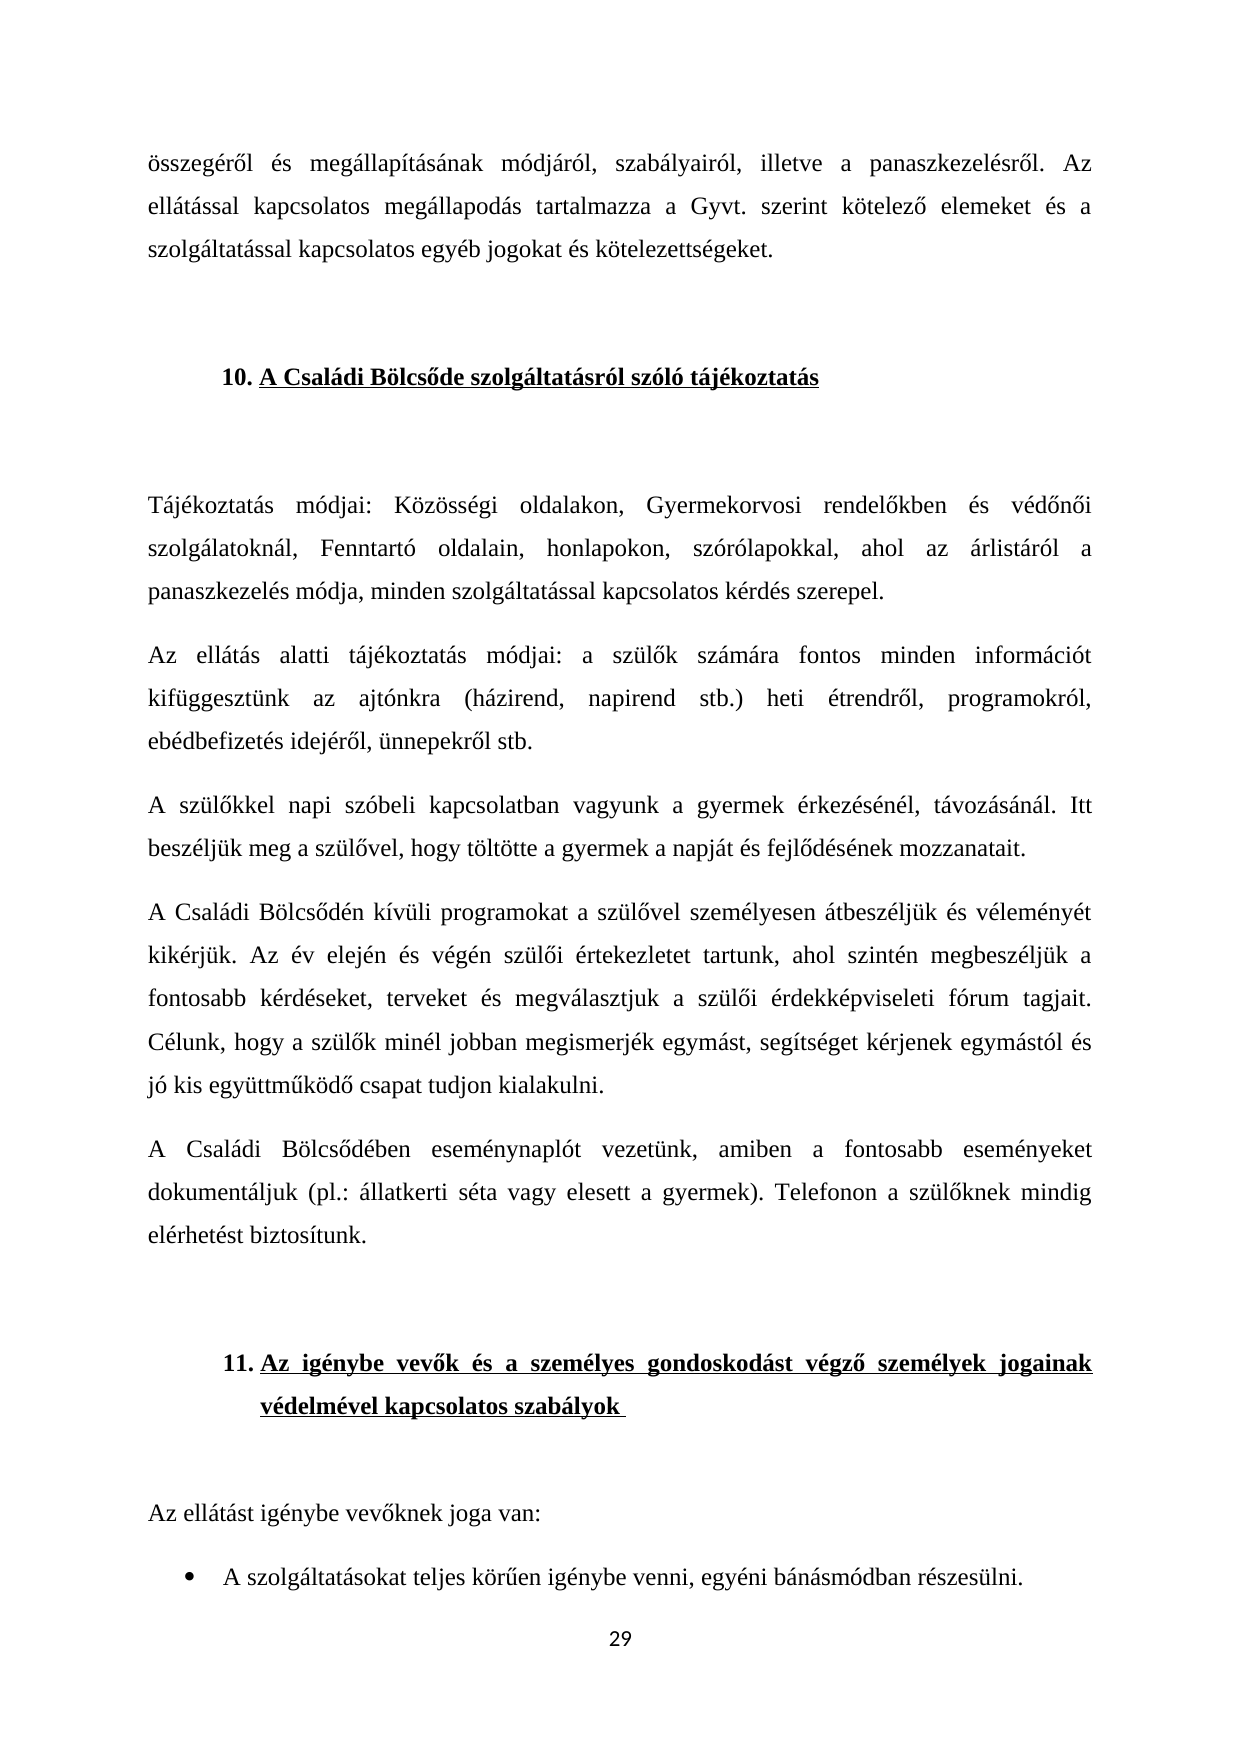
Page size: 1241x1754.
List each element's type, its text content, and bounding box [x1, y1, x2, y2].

list Az igénybe vevők és a személyes gondoskodást végző személyek jogainak védelmével kapcsolatos szabályok [223, 1348, 1093, 1420]
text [148, 148, 1093, 263]
list 10. A Családi Bölcsőde szolgáltatásról szóló tájékoztatás [185, 362, 1093, 391]
text A Családi Bölcsődében eseménynaplót vezetünk, amiben a fontosabb eseményeket dokumentáljuk (pl.: állatkerti séta vagy elesett a gyermek). Telefonon a szülőknek mindig elérhetést biztosítunk. [148, 1134, 1093, 1249]
text Tájékoztatás módjai: Közösségi oldalakon, Gyermekorvosi rendelőkben és védőnői szolgálatoknál, Fenntartó oldalain, honlapokon, szórólapokkal, ahol az árlistáról a panaszkezelés módja, minden szolgáltatással kapcsolatos kérdés szerepel. [148, 490, 1093, 605]
text A Családi Bölcsődén kívüli programokat a szülővel személyesen átbeszéljük és véleményét kikérjük. Az év elején és végén szülői értekezletet tartunk, ahol szintén megbeszéljük a fontosabb kérdéseket, terveket és megválasztjuk a szülői érdekképviseleti fórum tagjait. Célunk, hogy a szülők minél jobban megismerjék egymást, segítséget kérjenek egymástól és jó kis együttműködő csapat tudjon kialakulni. [148, 897, 1093, 1098]
text Az ellátást igénybe vevőknek joga van: [148, 1498, 1093, 1527]
text Az ellátás alatti tájékoztatás módjai: a szülők számára fontos minden információt kifüggesztünk az ajtónkra (házirend, napirend stb.) heti étrendről, programokról, ebédbefizetés idejéről, ünnepekről stb. [148, 640, 1093, 755]
text A szülőkkel napi szóbeli kapcsolatban vagyunk a gyermek érkezésénél, távozásánál. Itt beszéljük meg a szülővel, hogy töltötte a gyermek a napját és fejlődésének mozzanatait. [148, 790, 1093, 862]
list A szolgáltatásokat teljes körűen igénybe venni, egyéni bánásmódban részesülni. [185, 1562, 1093, 1591]
